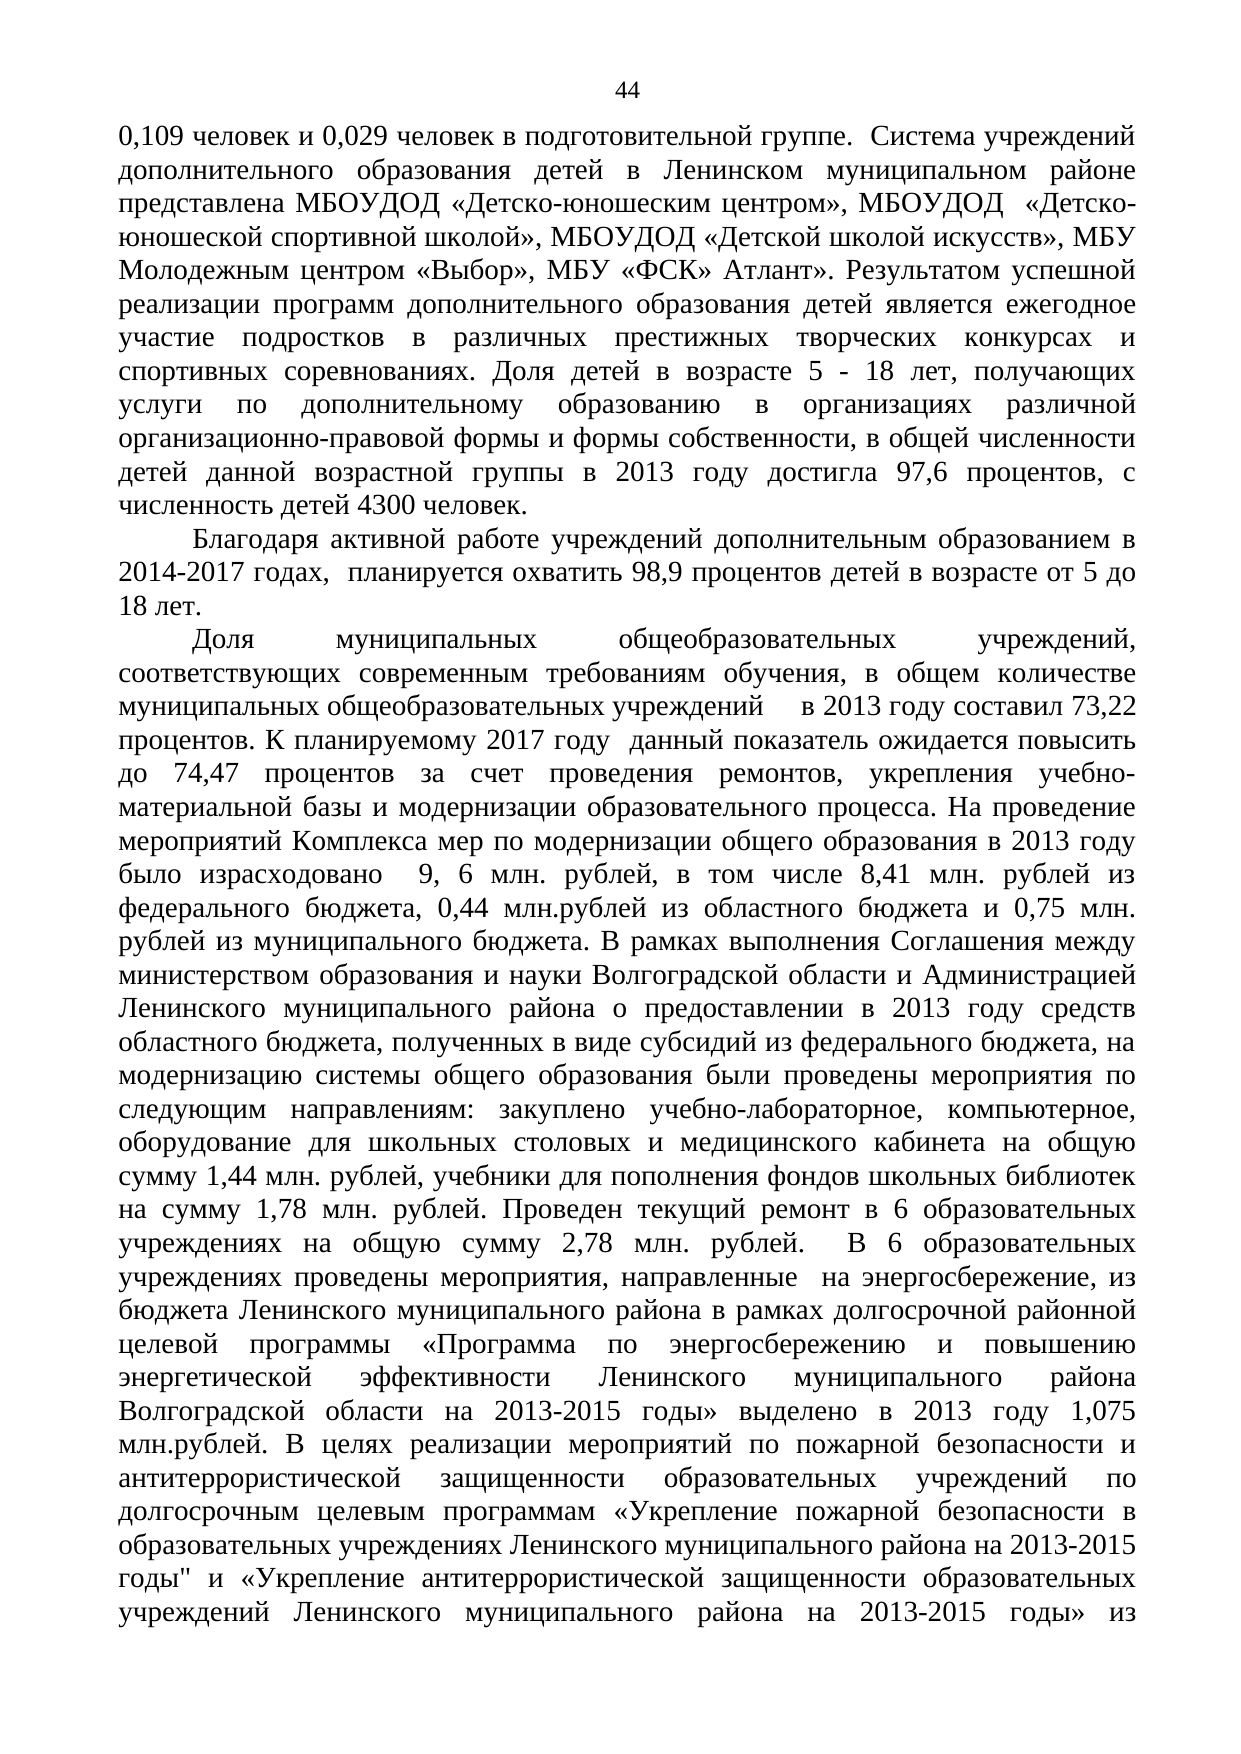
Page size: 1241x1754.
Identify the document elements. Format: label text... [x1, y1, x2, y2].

text Благодаря активной работе учреждений дополнительным образованием в 2014-2017 годах, планируется охватить 98,9 процентов детей в возрасте от 5 до 18 лет. [118, 521, 1137, 621]
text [118, 118, 1137, 521]
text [118, 621, 1137, 1628]
